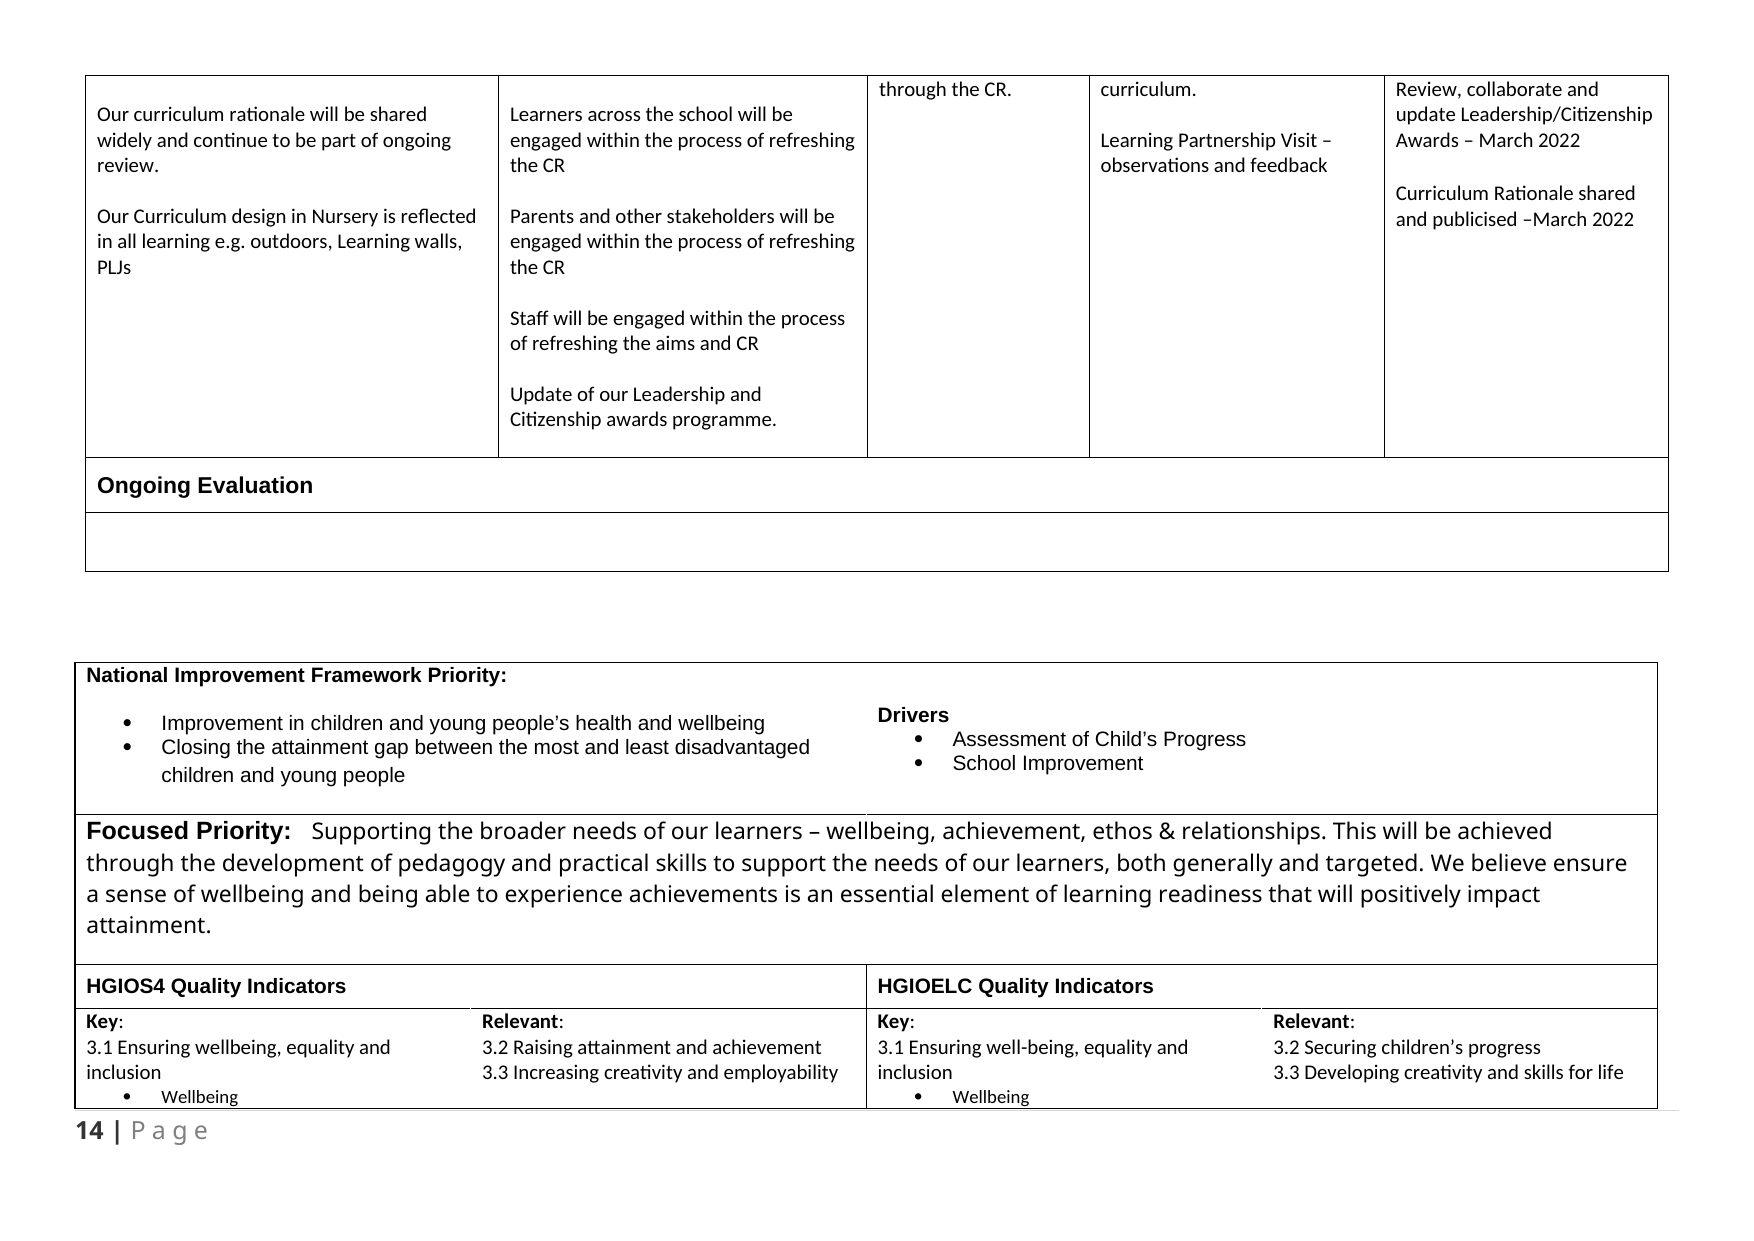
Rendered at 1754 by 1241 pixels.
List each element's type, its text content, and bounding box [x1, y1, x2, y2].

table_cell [76, 1009, 470, 1108]
table_cell [86, 513, 1668, 571]
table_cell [1090, 76, 1384, 457]
table_cell Ongoing Evaluation [86, 458, 1668, 512]
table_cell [1262, 1009, 1657, 1108]
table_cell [499, 76, 867, 457]
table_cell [867, 1009, 1261, 1108]
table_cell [1385, 76, 1668, 457]
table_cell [86, 76, 498, 457]
table_header National Improvement Framework Priority: Improvement in children and young people’s health and wellbeing Closing the attainment gap between the most and least disadvantaged children and young people [76, 663, 866, 814]
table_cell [868, 76, 1089, 457]
table_cell HGIOELC Quality Indicators [867, 965, 1657, 1007]
table_cell Focused Priority: Supporting the broader needs of our learners – wellbeing, achievement, ethos & relationships. This will be achieved through the development of pedagogy and practical skills to support the needs of our learners, both generally and targeted. We believe ensure a sense of wellbeing and being able to experience achievements is an essential element of learning readiness that will positively impact attainment. [76, 815, 1657, 964]
table_header Drivers Assessment of Child’s Progress School Improvement [867, 663, 1657, 814]
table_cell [471, 1009, 866, 1108]
table_cell HGIOS4 Quality Indicators [76, 965, 866, 1007]
